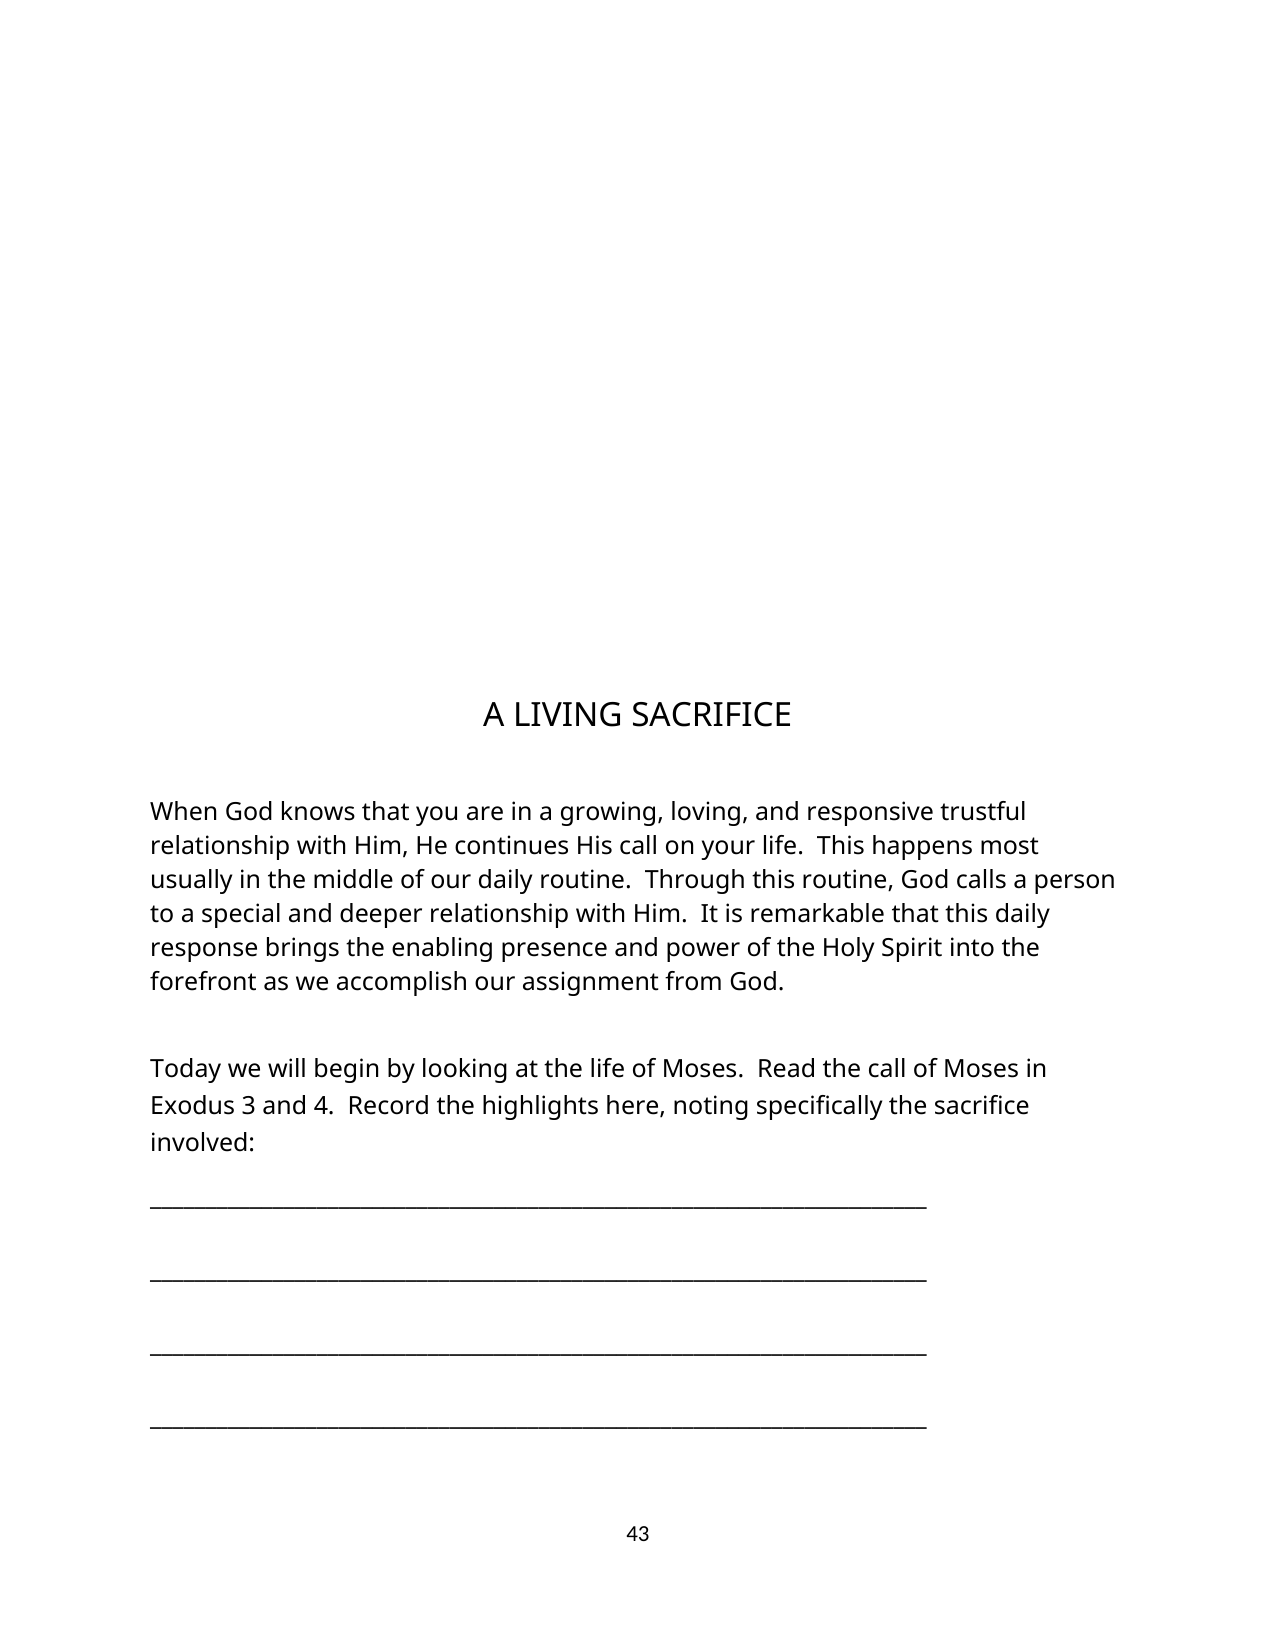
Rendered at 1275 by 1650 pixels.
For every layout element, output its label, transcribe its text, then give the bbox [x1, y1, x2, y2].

text When God knows that you are in a growing, loving, and responsive trustful relationship with Him, He continues His call on your life. This happens most usually in the middle of our daily routine. Through this routine, God calls a person to a special and deeper relationship with Him. It is remarkable that this daily response brings the enabling presence and power of the Holy Spirit into the forefront as we accomplish our assignment from God. [150, 793, 1125, 998]
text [150, 1178, 1125, 1433]
subtitle A LIVING SACRIFICE [150, 691, 1125, 736]
text Today we will begin by looking at the life of Moses. Read the call of Moses in Exodus 3 and 4. Record the highlights here, noting specifically the sacrifice involved: [150, 1051, 1125, 1159]
